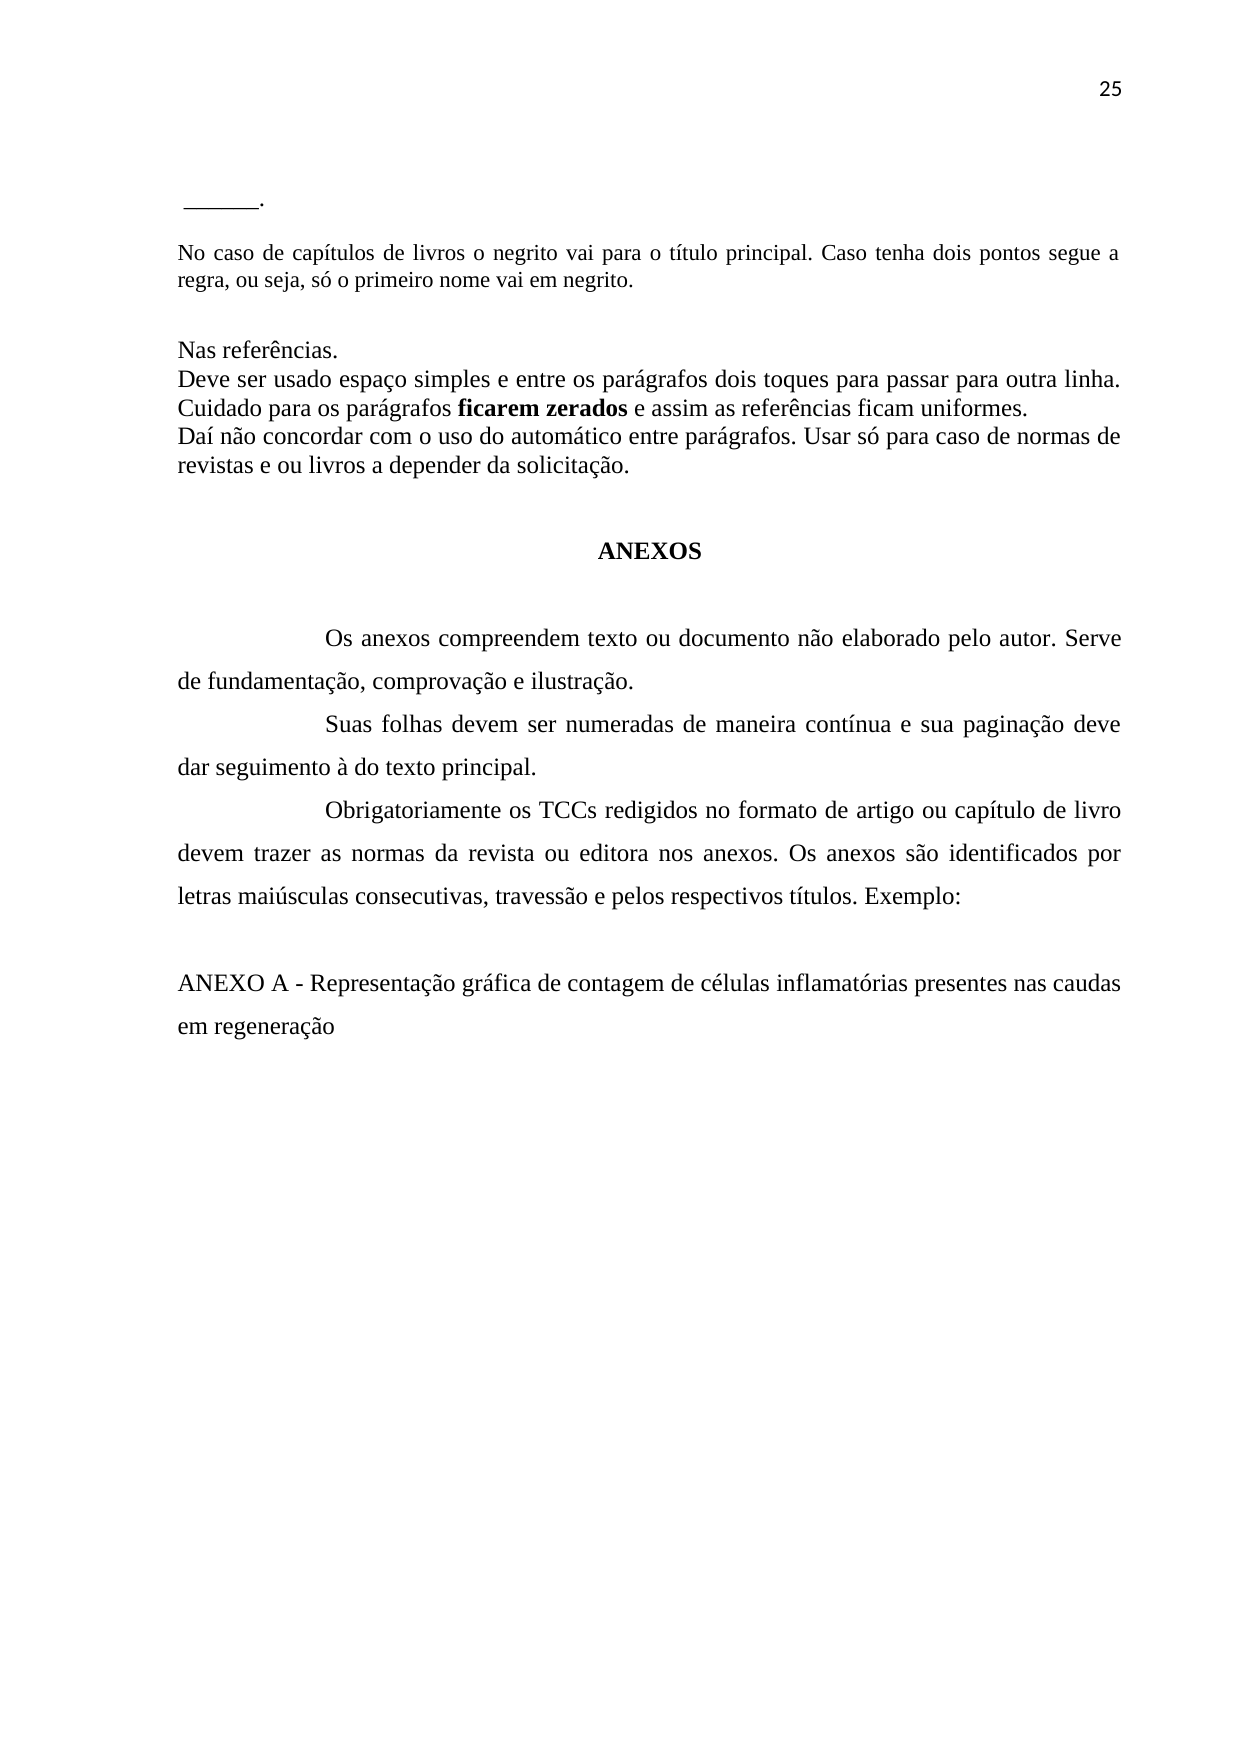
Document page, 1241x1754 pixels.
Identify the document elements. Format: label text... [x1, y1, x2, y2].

text No caso de capítulos de livros o negrito vai para o título principal. Caso tenha dois pontos segue a regra, ou seja, só o primeiro nome vai em negrito. [177, 239, 1122, 292]
text Suas folhas devem ser numeradas de maneira contínua e sua paginação deve dar seguimento à do texto principal. [177, 709, 1122, 781]
text Deve ser usado espaço simples e entre os parágrafos dois toques para passar para outra linha. Cuidado para os parágrafos ficarem zerados e assim as referências ficam uniformes. [177, 364, 1122, 421]
text Nas referências. [177, 335, 1122, 364]
text Daí não concordar com o uso do automático entre parágrafos. Usar só para caso de normas de revistas e ou livros a depender da solicitação. [177, 421, 1122, 479]
text ______. [177, 183, 1122, 211]
text Obrigatoriamente os TCCs redigidos no formato de artigo ou capítulo de livro devem trazer as normas da revista ou editora nos anexos. Os anexos são identificados por letras maiúsculas consecutivas, travessão e pelos respectivos títulos. Exemplo: [177, 795, 1122, 910]
text ANEXO A - Representação gráfica de contagem de células inflamatórias presentes nas caudas em regeneração [177, 968, 1122, 1039]
text Os anexos compreendem texto ou documento não elaborado pelo autor. Serve de fundamentação, comprovação e ilustração. [177, 623, 1122, 694]
text ANEXOS [177, 536, 1122, 565]
